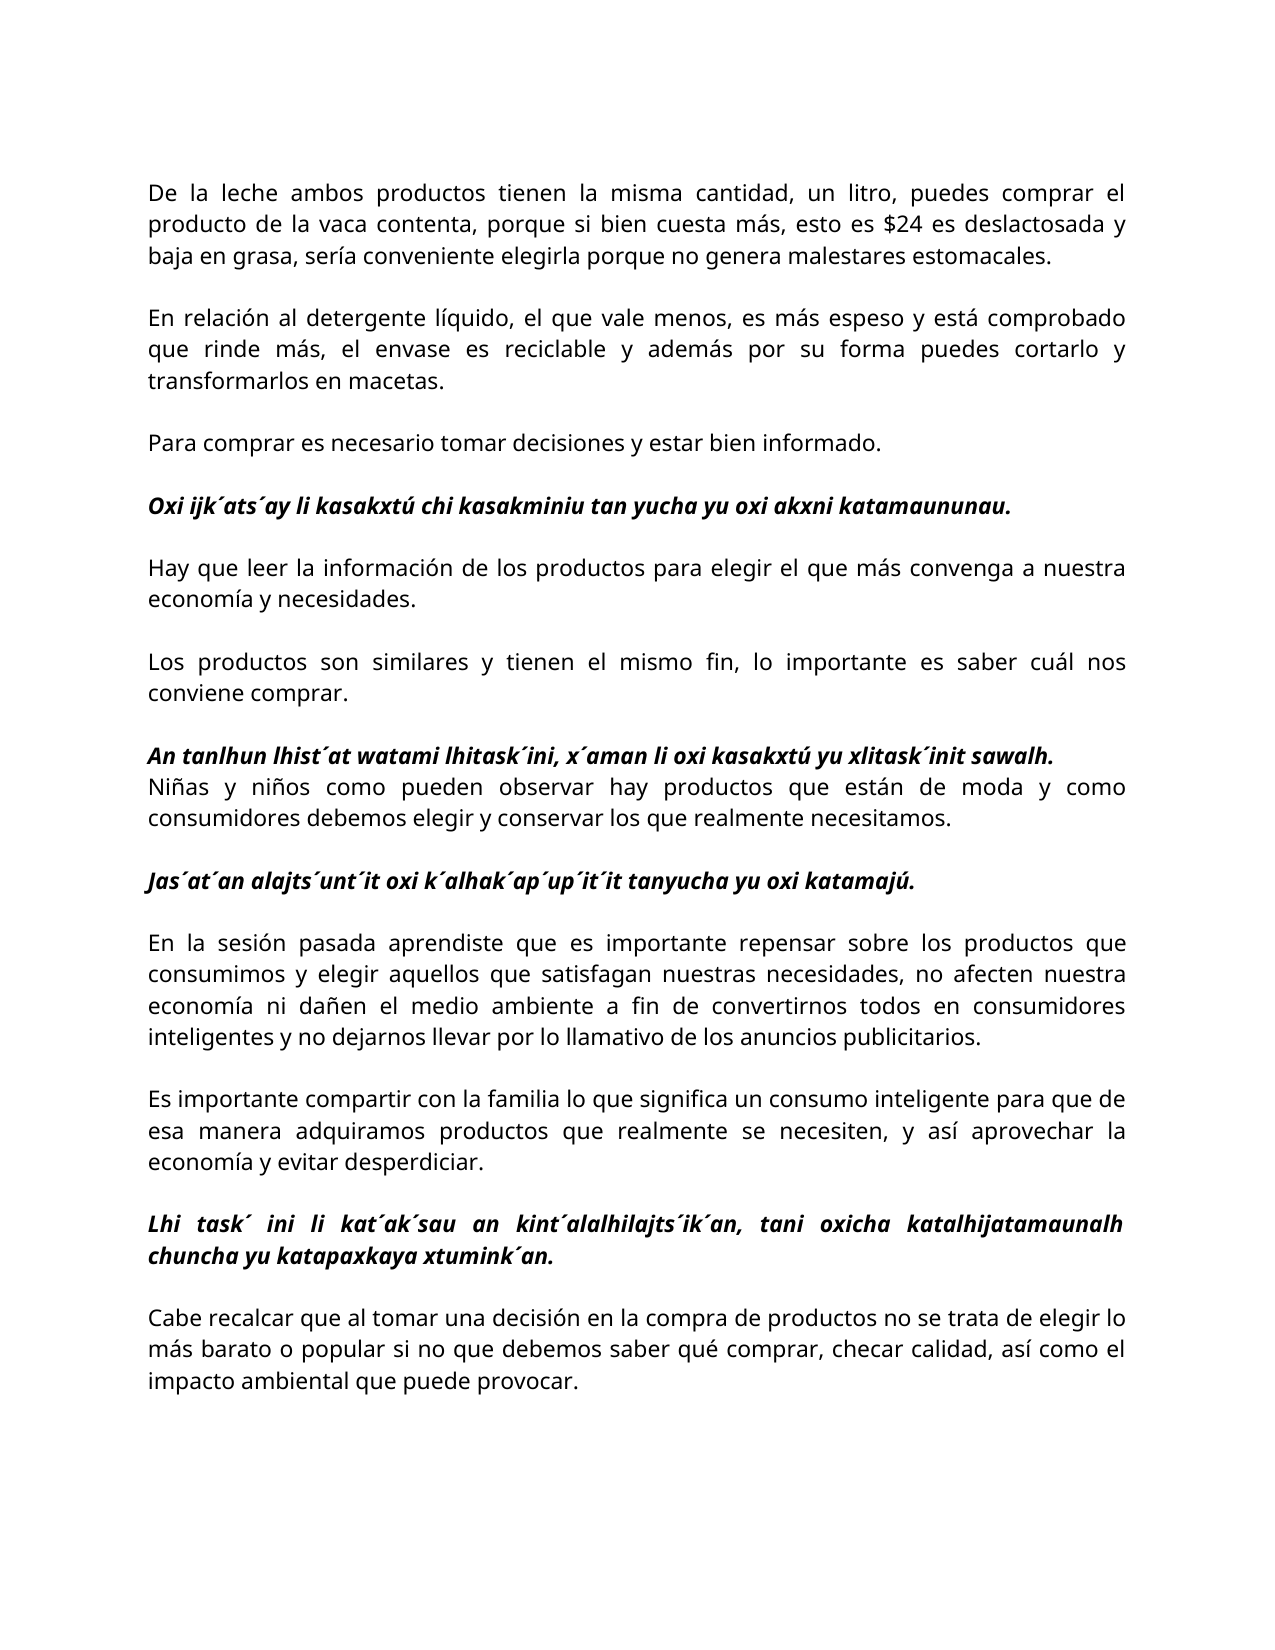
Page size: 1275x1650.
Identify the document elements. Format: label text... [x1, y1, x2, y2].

text En relación al detergente líquido, el que vale menos, es más espeso y está comprobado que rinde más, el envase es reciclable y además por su forma puedes cortarlo y transformarlos en macetas. [148, 302, 1127, 396]
text Jas´at´an alajts´unt´it oxi k´alhak´ap´up´it´it tanyucha yu oxi katamajú. [148, 865, 1127, 896]
text An tanlhun lhist´at watami lhitask´ini, x´aman li oxi kasakxtú yu xlitask´init sawalh. [148, 740, 1127, 771]
text Hay que leer la información de los productos para elegir el que más convenga a nuestra economía y necesidades. [148, 552, 1127, 615]
text Para comprar es necesario tomar decisiones y estar bien informado. [148, 427, 1127, 458]
text En la sesión pasada aprendiste que es importante repensar sobre los productos que consumimos y elegir aquellos que satisfagan nuestras necesidades, no afecten nuestra economía ni dañen el medio ambiente a fin de convertirnos todos en consumidores inteligentes y no dejarnos llevar por lo llamativo de los anuncios publicitarios. [148, 927, 1127, 1052]
text Es importante compartir con la familia lo que significa un consumo inteligente para que de esa manera adquiramos productos que realmente se necesiten, y así aprovechar la economía y evitar desperdiciar. [148, 1083, 1127, 1177]
text Cabe recalcar que al tomar una decisión en la compra de productos no se trata de elegir lo más barato o popular si no que debemos saber qué comprar, checar calidad, así como el impacto ambiental que puede provocar. [148, 1302, 1127, 1396]
text Los productos son similares y tienen el mismo fin, lo importante es saber cuál nos conviene comprar. [148, 646, 1127, 708]
text Niñas y niños como pueden observar hay productos que están de moda y como consumidores debemos elegir y conservar los que realmente necesitamos. [148, 771, 1127, 833]
text De la leche ambos productos tienen la misma cantidad, un litro, puedes comprar el producto de la vaca contenta, porque si bien cuesta más, esto es $24 es deslactosada y baja en grasa, sería conveniente elegirla porque no genera malestares estomacales. [148, 177, 1127, 271]
text Lhi task´ ini li kat´ak´sau an kint´alalhilajts´ik´an, tani oxicha katalhijatamaunalh chuncha yu katapaxkaya xtumink´an. [148, 1208, 1127, 1271]
text Oxi ijk´ats´ay li kasakxtú chi kasakminiu tan yucha yu oxi akxni katamaununau. [148, 490, 1127, 521]
